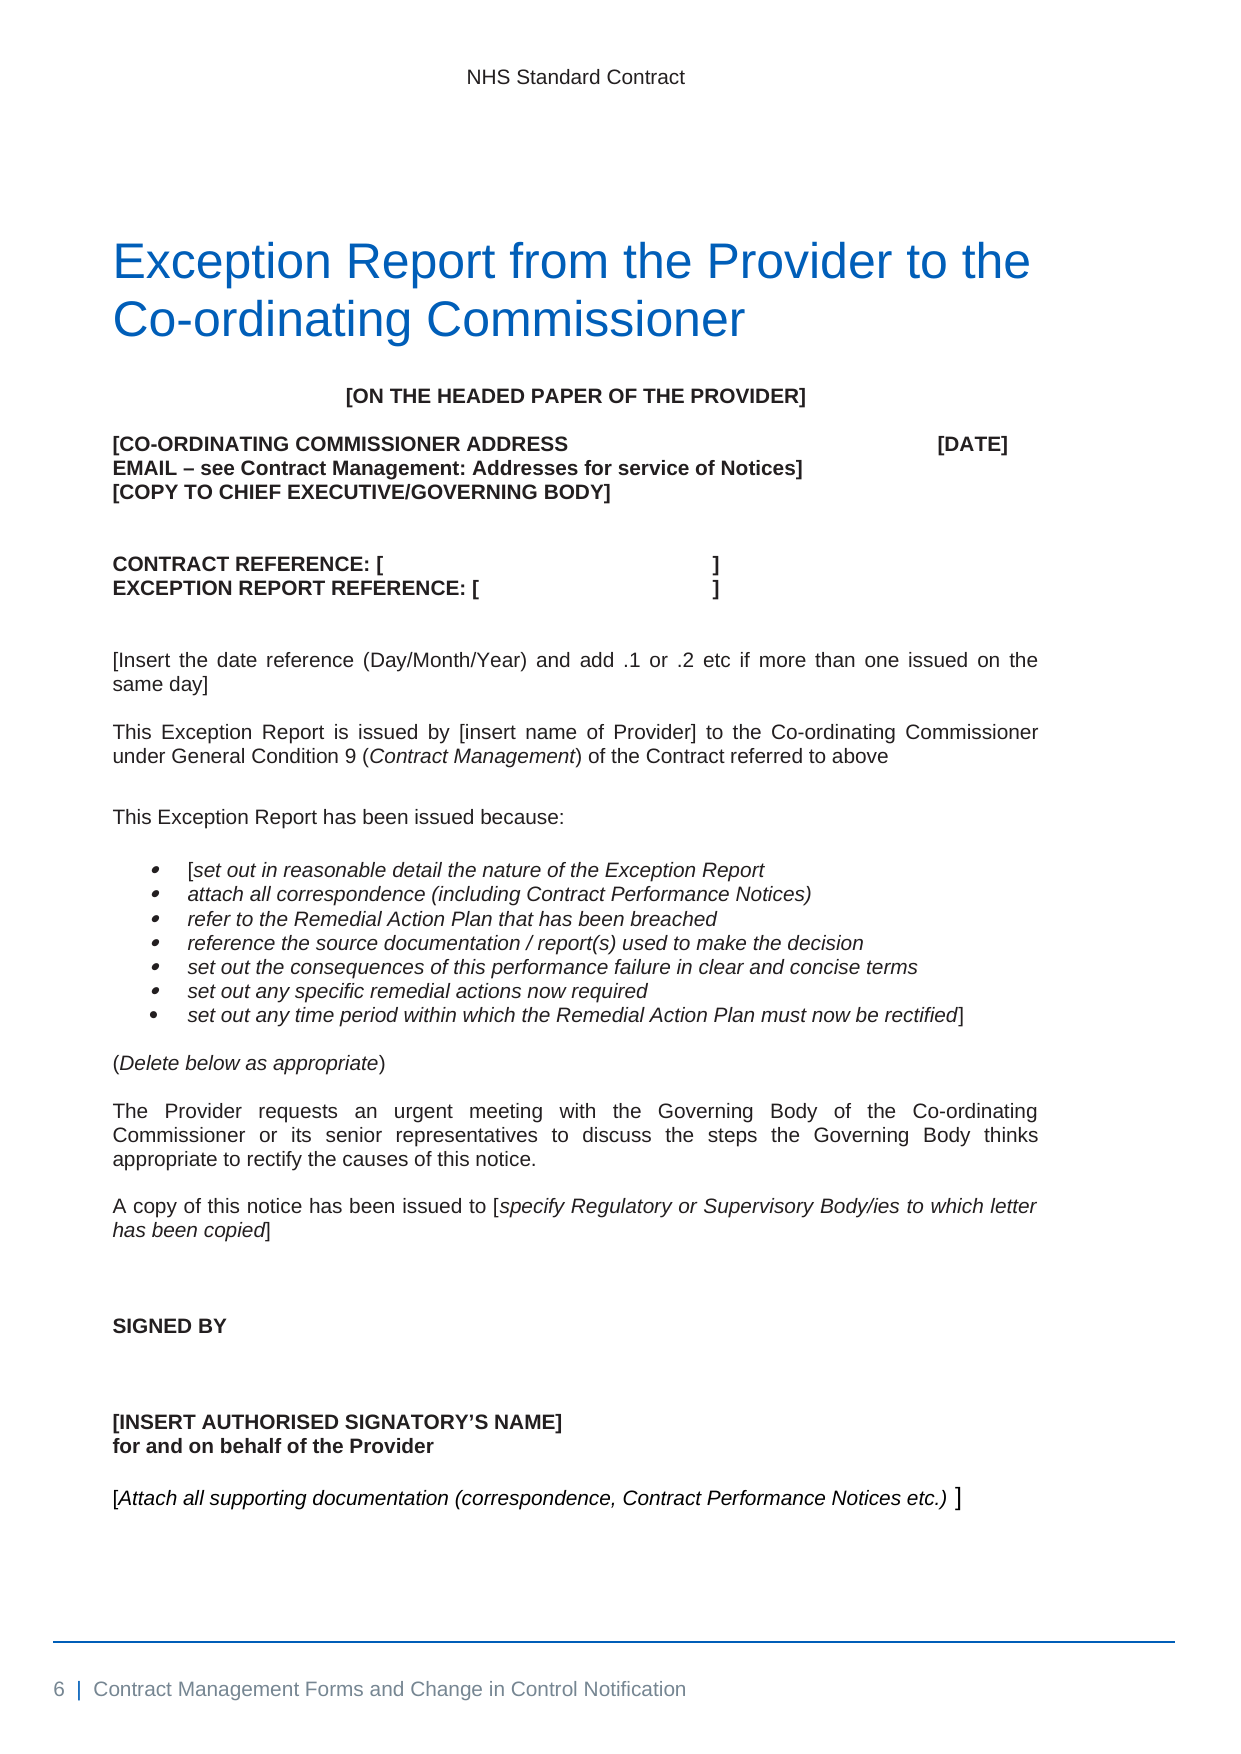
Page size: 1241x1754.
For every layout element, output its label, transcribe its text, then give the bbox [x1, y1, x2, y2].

text A copy of this notice has been issued to [specify Regulatory or Supervisory Body/ies to which letter has been copied] [112, 1194, 1039, 1242]
list set out any specific remedial actions now required [150, 978, 1039, 1003]
list [set out in reasonable detail the nature of the Exception Report [150, 858, 1039, 882]
text for and on behalf of the Provider [112, 1434, 1039, 1458]
text [Attach all supporting documentation (correspondence, Contract Performance Notices etc.) ] [112, 1482, 1039, 1511]
text This Exception Report has been issued because: [112, 792, 1039, 829]
text CONTRACT REFERENCE: [ ] [112, 552, 1039, 576]
text This Exception Report is issued by [insert name of Provider] to the Co-ordinating Commissioner under General Condition 9 (Contract Management) of the Contract referred to above [112, 720, 1039, 768]
text [COPY TO CHIEF EXECUTIVE/GOVERNING BODY] [112, 480, 1039, 504]
subtitle Exception Report from the Provider to the Co-ordinating Commissioner [112, 232, 1039, 347]
text SIGNED BY [112, 1314, 1039, 1338]
list set out any time period within which the Remedial Action Plan must now be rectified] [150, 1003, 1039, 1027]
text [Insert the date reference (Day/Month/Year) and add .1 or .2 etc if more than one issued on the same day] [112, 648, 1039, 696]
list attach all correspondence (including Contract Performance Notices) [150, 882, 1039, 906]
text (Delete below as appropriate) [112, 1051, 1039, 1074]
text [ON THE HEADED PAPER OF THE PROVIDER] [112, 384, 1039, 408]
text EXCEPTION REPORT REFERENCE: [ ] [112, 576, 1039, 600]
text The Provider requests an urgent meeting with the Governing Body of the Co-ordinating Commissioner or its senior representatives to discuss the steps the Governing Body thinks appropriate to rectify the causes of this notice. [112, 1098, 1039, 1170]
text EMAIL – see Contract Management: Addresses for service of Notices] [112, 456, 1039, 480]
text [INSERT AUTHORISED SIGNATORY’S NAME] [112, 1410, 1039, 1434]
list set out the consequences of this performance failure in clear and concise terms [150, 954, 1039, 978]
list refer to the Remedial Action Plan that has been breached [150, 906, 1039, 930]
list reference the source documentation / report(s) used to make the decision [150, 930, 1039, 954]
text [CO-ORDINATING COMMISSIONER ADDRESS [DATE] [112, 432, 1039, 456]
